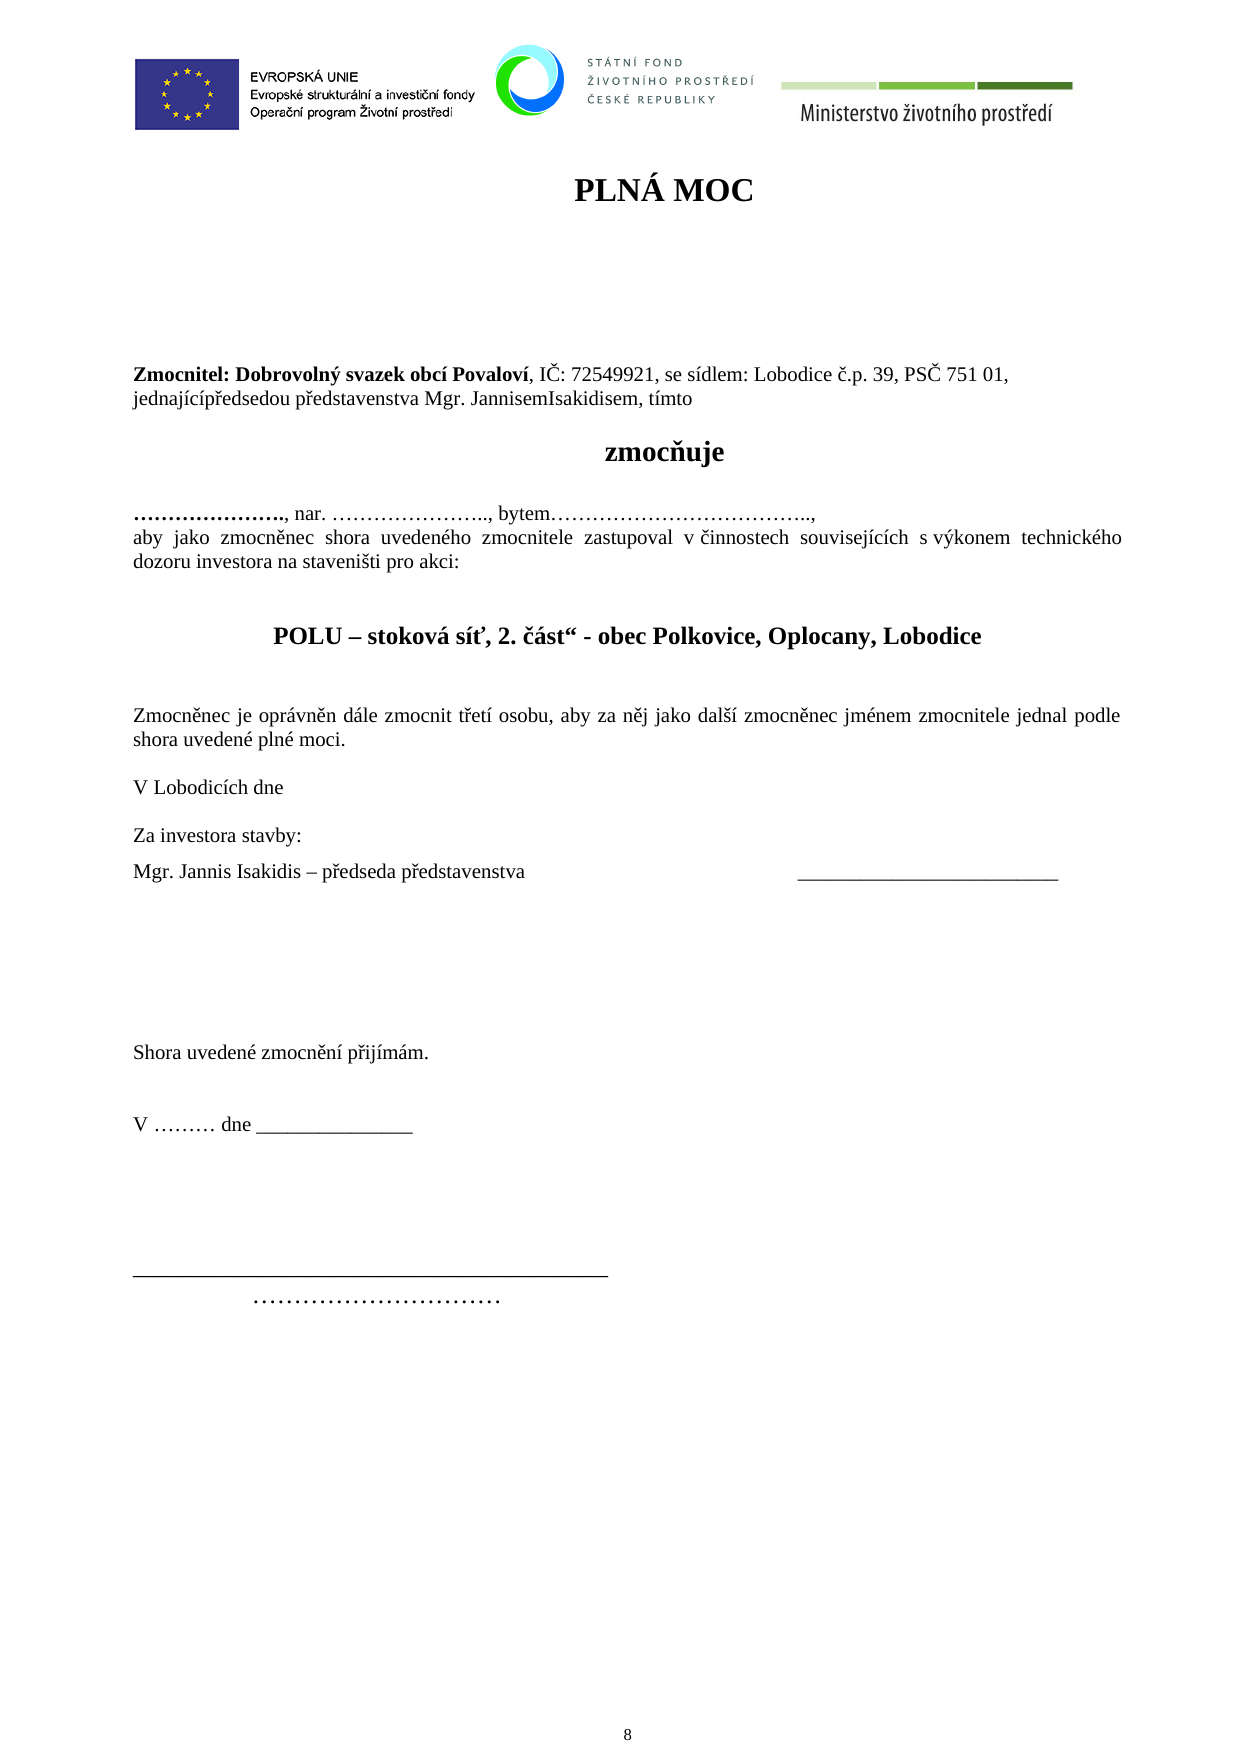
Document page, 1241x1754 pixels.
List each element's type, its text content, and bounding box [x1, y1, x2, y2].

text zmocňuje [133, 434, 1122, 468]
text Za investora stavby: [133, 823, 1122, 847]
text …………………., nar. ………………….., bytem……………………………….., [133, 501, 1122, 525]
text PLNÁ MOC [133, 170, 1122, 208]
picture [132, 28, 1084, 132]
text V ……… dne _______________ [133, 1112, 1122, 1136]
text V Lobodicích dne [133, 775, 1122, 799]
text ______________________________________ [133, 1251, 1122, 1280]
text ………………………… [133, 1280, 1122, 1308]
text Zmocnitel: Dobrovolný svazek obcí Povaloví, IČ: 72549921, se sídlem: Lobodice č.p. 39, PSČ 751 01, jednajícípředsedou představenstva Mgr. JannisemIsakidisem, tímto [133, 362, 1122, 410]
text POLU – stoková síť, 2. část“ - obec Polkovice, Oplocany, Lobodice [133, 621, 1122, 650]
text Shora uvedené zmocnění přijímám. [133, 1040, 1122, 1064]
text aby jako zmocněnec shora uvedeného zmocnitele zastupoval v činnostech souvisejících s výkonem technického dozoru investora na staveništi pro akci: [133, 525, 1122, 573]
text Mgr. Jannis Isakidis – předseda představenstva _________________________ [133, 859, 1122, 883]
text Zmocněnec je oprávněn dále zmocnit třetí osobu, aby za něj jako další zmocněnec jménem zmocnitele jednal podle shora uvedené plné moci. [133, 703, 1122, 751]
